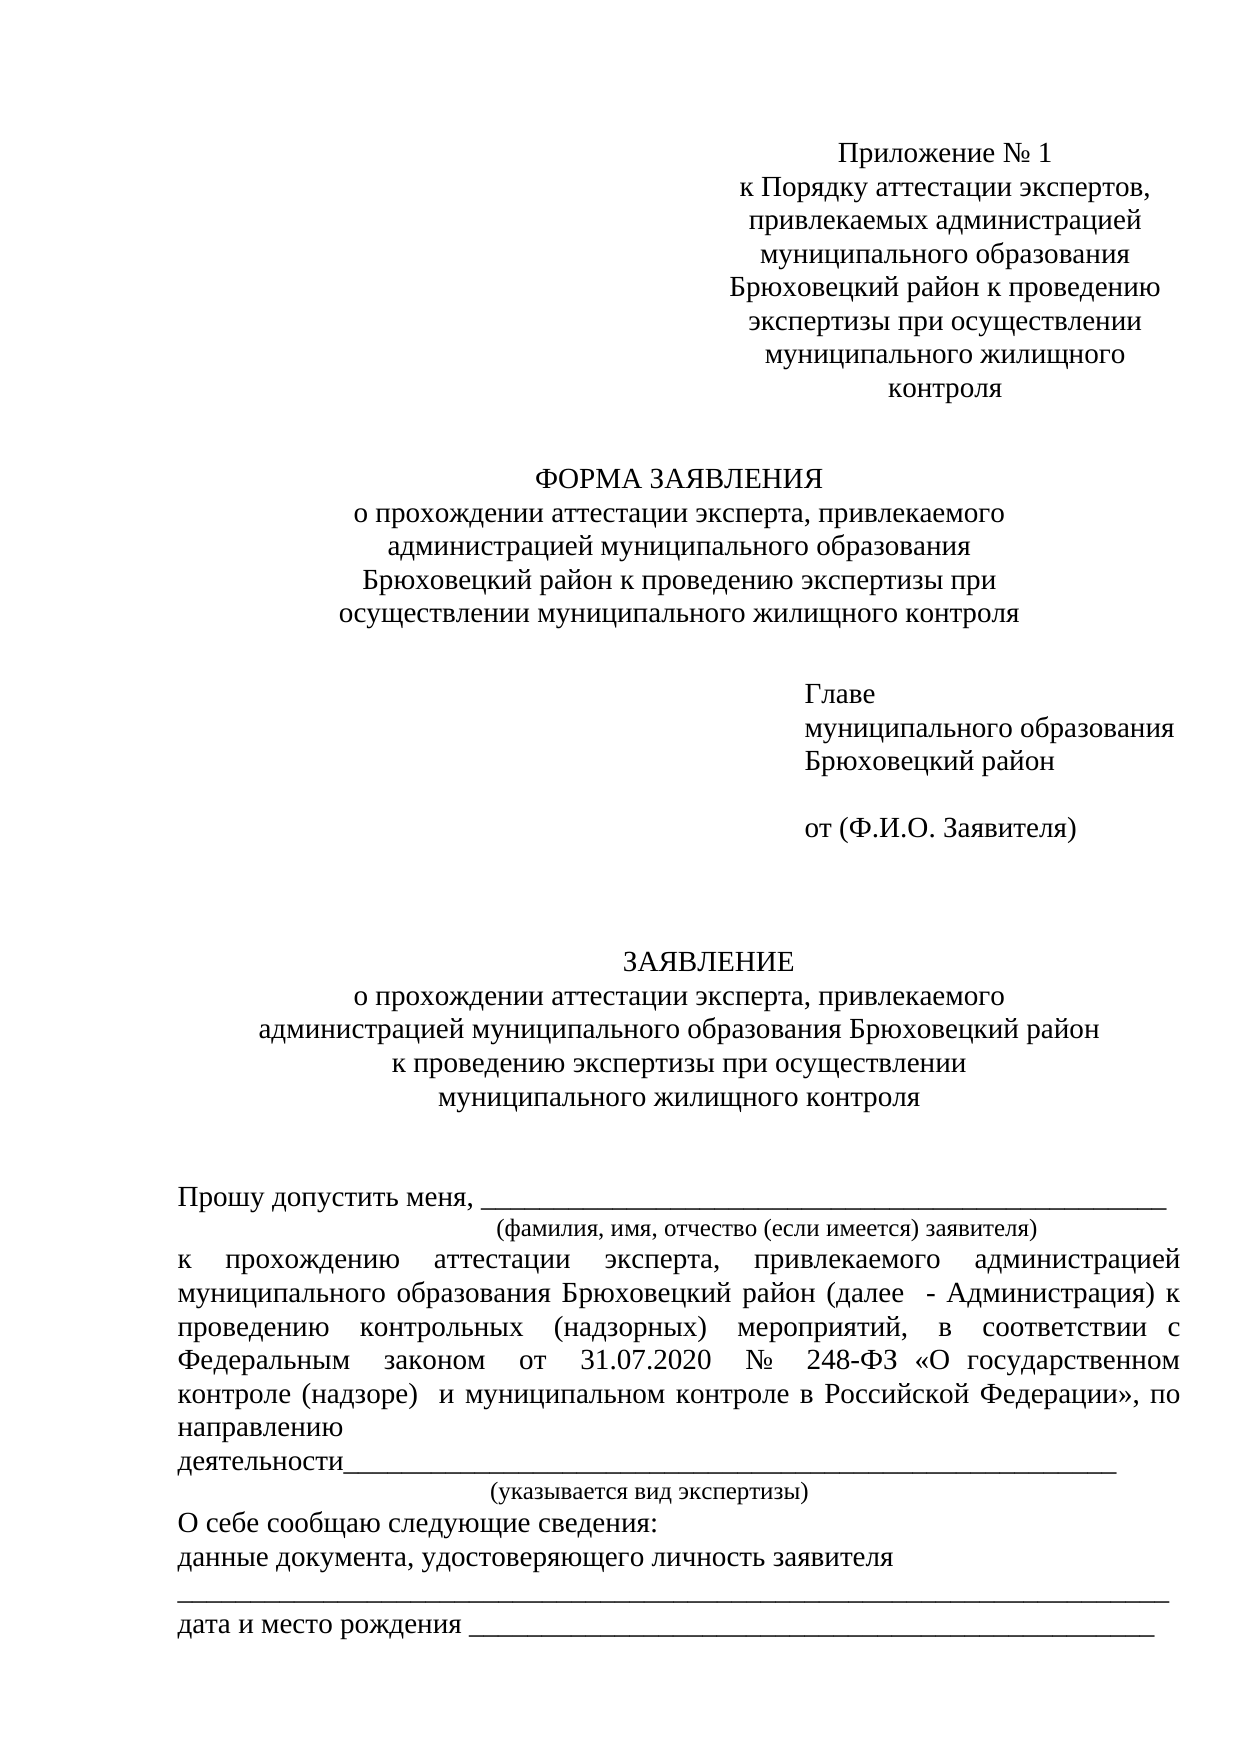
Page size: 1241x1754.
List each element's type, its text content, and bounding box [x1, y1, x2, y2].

text о прохождении аттестации эксперта, привлекаемого [177, 495, 1181, 528]
text Главе [177, 676, 1181, 710]
text (указывается вид экспертизы) [177, 1476, 1181, 1505]
text дата и место рождения _______________________________________________ [177, 1606, 1181, 1639]
text осуществлении муниципального жилищного контроля [177, 595, 1181, 629]
text муниципального образования [709, 236, 1181, 269]
text администрацией муниципального образования Брюховецкий район [177, 1012, 1181, 1045]
text к проведению экспертизы при осуществлении [177, 1045, 1181, 1079]
text муниципального жилищного [709, 337, 1181, 370]
text ЗАЯВЛЕНИЕ [177, 944, 1181, 978]
text Прошу допустить меня, _______________________________________________ [177, 1179, 1181, 1213]
text от (Ф.И.О. Заявителя) [177, 810, 1181, 844]
text (фамилия, имя, отчество (если имеется) заявителя) [177, 1213, 1181, 1242]
text привлекаемых администрацией [709, 202, 1181, 236]
text администрацией муниципального образования [177, 528, 1181, 562]
text экспертизы при осуществлении [709, 303, 1181, 337]
text к прохождению аттестации эксперта, привлекаемого администрацией муниципального образования Брюховецкий район (далее - Администрация) к проведению контрольных (надзорных) мероприятий, в соответствии с Федеральным законом от 31.07.2020 № 248-ФЗ «О государственном контроле (надзоре) и муниципальном контроле в Российской Федерации», по направлению деятельности_____________________________________________________ [177, 1242, 1181, 1476]
text муниципального жилищного контроля [177, 1079, 1181, 1112]
text Брюховецкий район [177, 743, 1181, 777]
text к Порядку аттестации экспертов, [709, 169, 1181, 202]
text Приложение № 1 [709, 135, 1181, 169]
text Брюховецкий район к проведению экспертизы при [177, 562, 1181, 595]
text данные документа, удостоверяющего личность заявителя [177, 1539, 1181, 1572]
text ФОРМА ЗАЯВЛЕНИЯ [177, 461, 1181, 495]
text контроля [709, 370, 1181, 404]
text Брюховецкий район к проведению [709, 269, 1181, 303]
text О себе сообщаю следующие сведения: [177, 1505, 1181, 1539]
text муниципального образования [177, 710, 1181, 743]
text о прохождении аттестации эксперта, привлекаемого [177, 978, 1181, 1012]
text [177, 1572, 1181, 1606]
